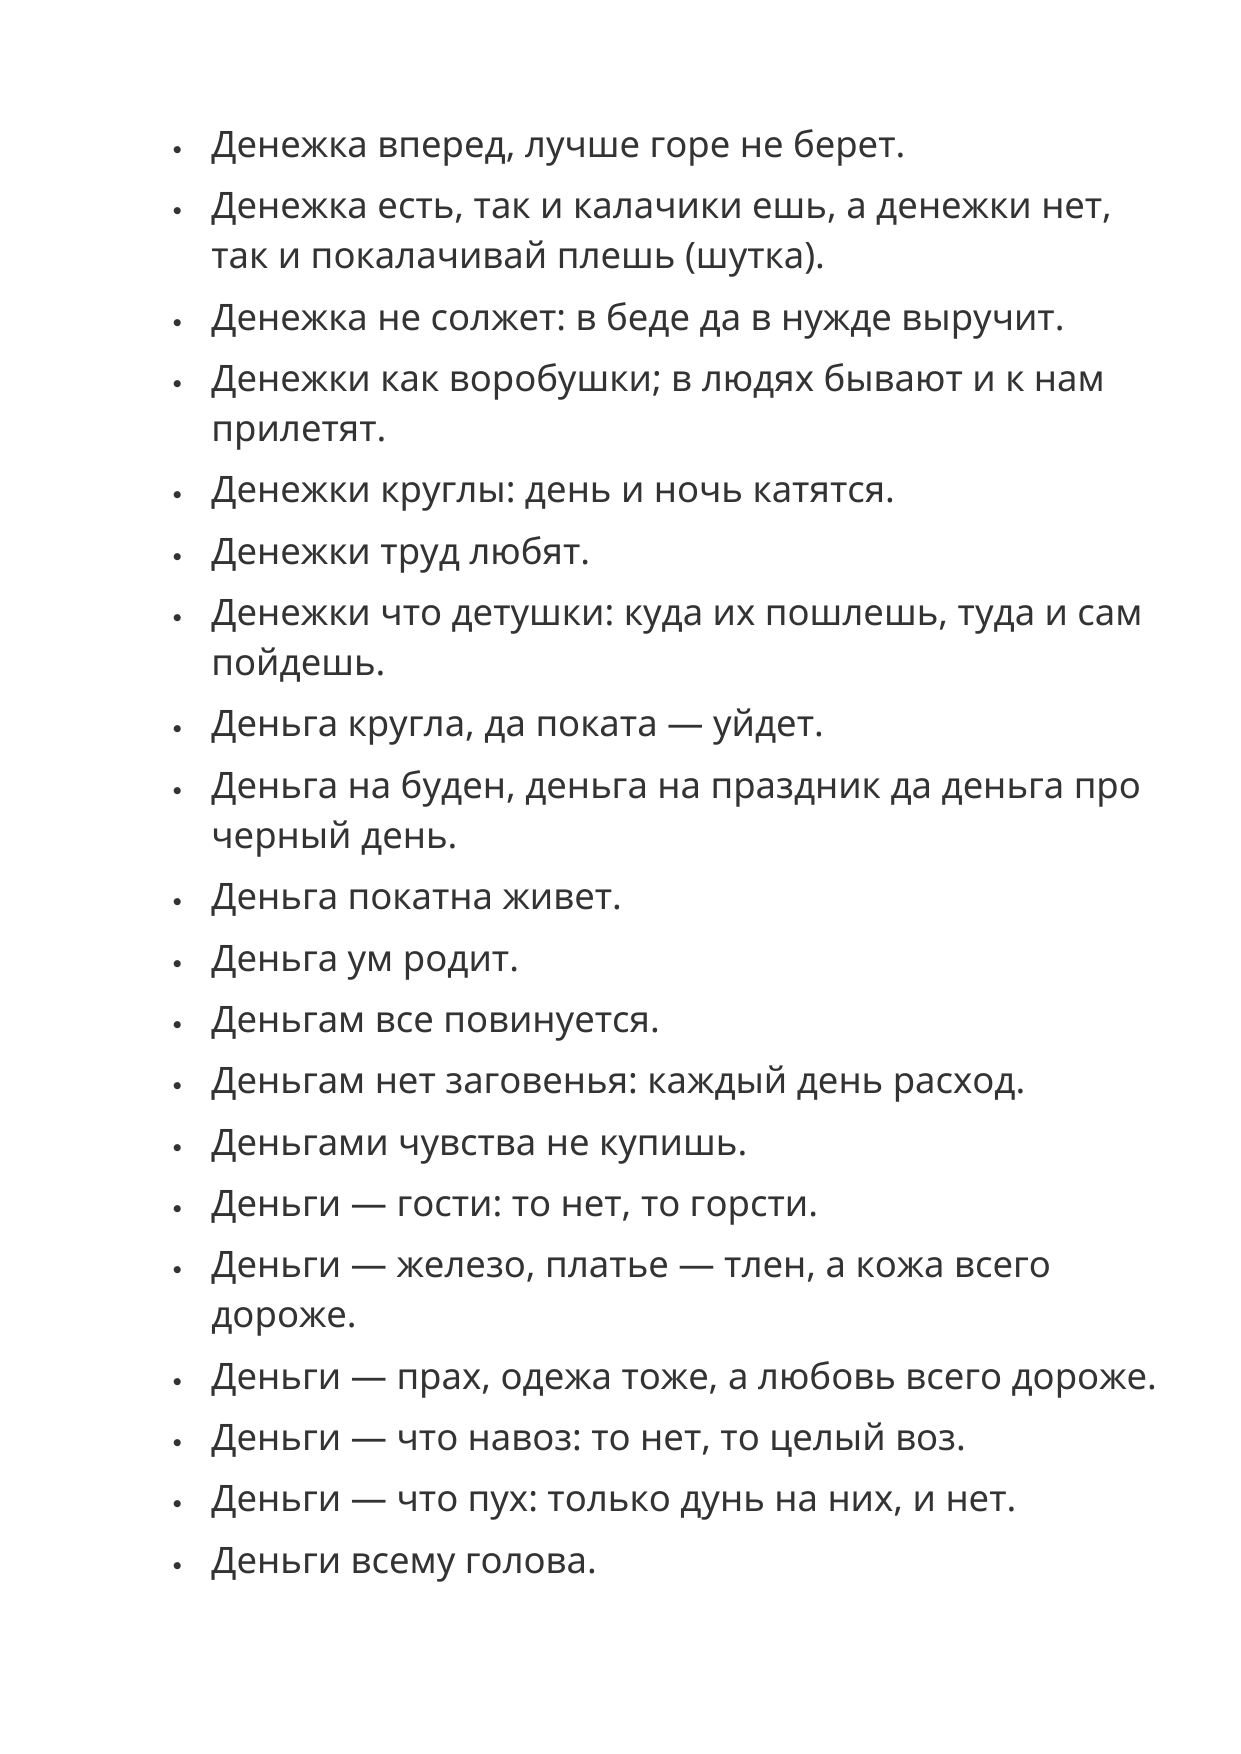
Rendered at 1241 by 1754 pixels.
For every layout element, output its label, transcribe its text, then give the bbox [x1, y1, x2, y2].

list Деньга покатна живет. [174, 870, 1167, 920]
list Деньгам все повинуется. [174, 993, 1167, 1043]
list Деньга кругла, да поката — уйдет. [174, 698, 1167, 748]
list Денежки труд любят. [174, 525, 1167, 575]
list Деньга ум родит. [174, 932, 1167, 982]
list Денежка вперед, лучше горе не берет. [174, 118, 1167, 168]
list Денежки круглы: день и ночь катятся. [174, 463, 1167, 513]
list Деньги всему голова. [174, 1534, 1167, 1584]
list Деньгами чувства не купишь. [174, 1116, 1167, 1166]
list Деньгам нет заговенья: каждый день расход. [174, 1054, 1167, 1104]
list Денежки что детушки: куда их пошлешь, туда и сам пойдешь. [174, 586, 1167, 686]
list Деньги — железо, платье — тлен, а кожа всего дороже. [174, 1238, 1167, 1338]
list Денежка не солжет: в беде да в нужде выручит. [174, 291, 1167, 341]
list Деньги — гости: то нет, то горсти. [174, 1177, 1167, 1227]
list Денежки как воробушки; в людях бывают и к нам прилетят. [174, 352, 1167, 452]
list Деньги — прах, одежа тоже, а любовь всего дороже. [174, 1350, 1167, 1400]
list Деньги — что пух: только дунь на них, и нет. [174, 1472, 1167, 1522]
list Денежка есть, так и калачики ешь, а денежки нет, так и покалачивай плешь (шутка). [174, 179, 1167, 279]
list Деньги — что навоз: то нет, то целый воз. [174, 1411, 1167, 1461]
list Деньга на буден, деньга на праздник да деньга про черный день. [174, 759, 1167, 859]
